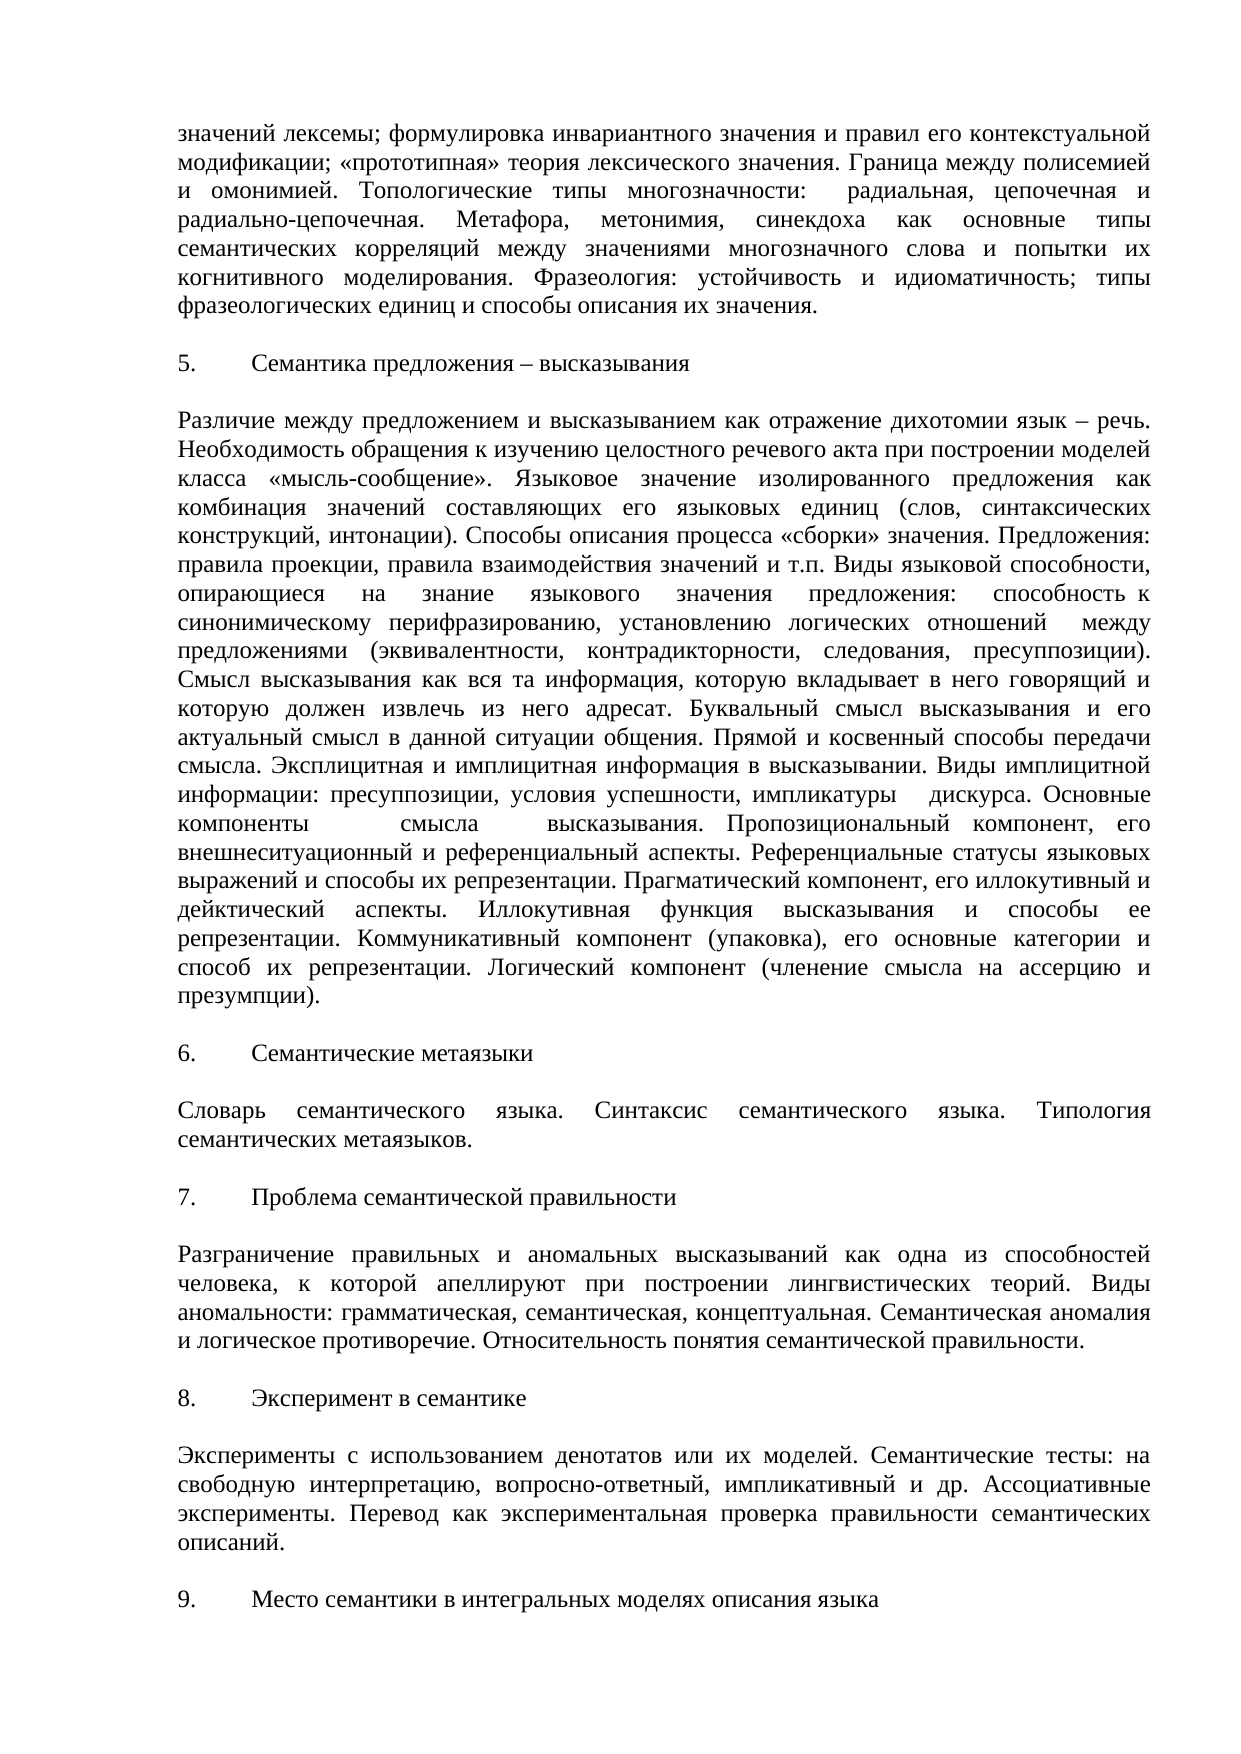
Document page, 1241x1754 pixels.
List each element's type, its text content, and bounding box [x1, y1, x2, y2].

list 7. Проблема семантической правильности [177, 1182, 1152, 1211]
list 6. Семантические метаязыки [177, 1038, 1152, 1067]
list 5. Семантика предложения – высказывания [177, 348, 1152, 377]
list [177, 118, 1152, 319]
list 8. Эксперимент в семантике [177, 1383, 1152, 1412]
list Словарь семантического языка. Синтаксис семантического языка. Типология семантических метаязыков. [177, 1096, 1152, 1153]
list Различие между предложением и высказыванием как отражение дихотомии язык – речь. Необходимость обращения к изучению целостного речевого акта при построении моделей класса «мысль-сообщение». Языковое значение изолированного предложения как комбинация значений составляющих его языковых единиц (слов, синтаксических конструкций, интонации). Способы описания процесса «сборки» значения. Предложения: правила проекции, правила взаимодействия значений и т.п. Виды языковой способности, опирающиеся на знание языкового значения предложения: способность к синонимическому перифразированию, установлению логических отношений между предложениями (эквивалентности, контрадикторности, следования, пресуппозиции). Смысл высказывания как вся та информация, которую вкладывает в него говорящий и которую должен извлечь из него адресат. Буквальный смысл высказывания и его актуальный смысл в данной ситуации общения. Прямой и косвенный способы передачи смысла. Эксплицитная и имплицитная информация в высказывании. Виды имплицитной информации: пресуппозиции, условия успешности, импликатуры дискурса. Основные компоненты смысла высказывания. Пропозициональный компонент, его внешнеситуационный и референциальный аспекты. Референциальные статусы языковых выражений и способы их репрезентации. Прагматический компонент, его иллокутивный и дейктический аспекты. Иллокутивная функция высказывания и способы ее репрезентации. Коммуникативный компонент (упаковка), его основные категории и способ их репрезентации. Логический компонент (членение смысла на ассерцию и презумпции). [177, 406, 1152, 1009]
list Эксперименты с использованием денотатов или их моделей. Семантические тесты: на свободную интерпретацию, вопросно-ответный, импликативный и др. Ассоциативные эксперименты. Перевод как экспериментальная проверка правильности семантических описаний. [177, 1441, 1152, 1556]
list Разграничение правильных и аномальных высказываний как одна из способностей человека, к которой апеллируют при построении лингвистических теорий. Виды аномальности: грамматическая, семантическая, концептуальная. Семантическая аномалия и логическое противоречие. Относительность понятия семантической правильности. [177, 1239, 1152, 1354]
list 9. Место семантики в интегральных моделях описания языка [177, 1584, 1152, 1613]
